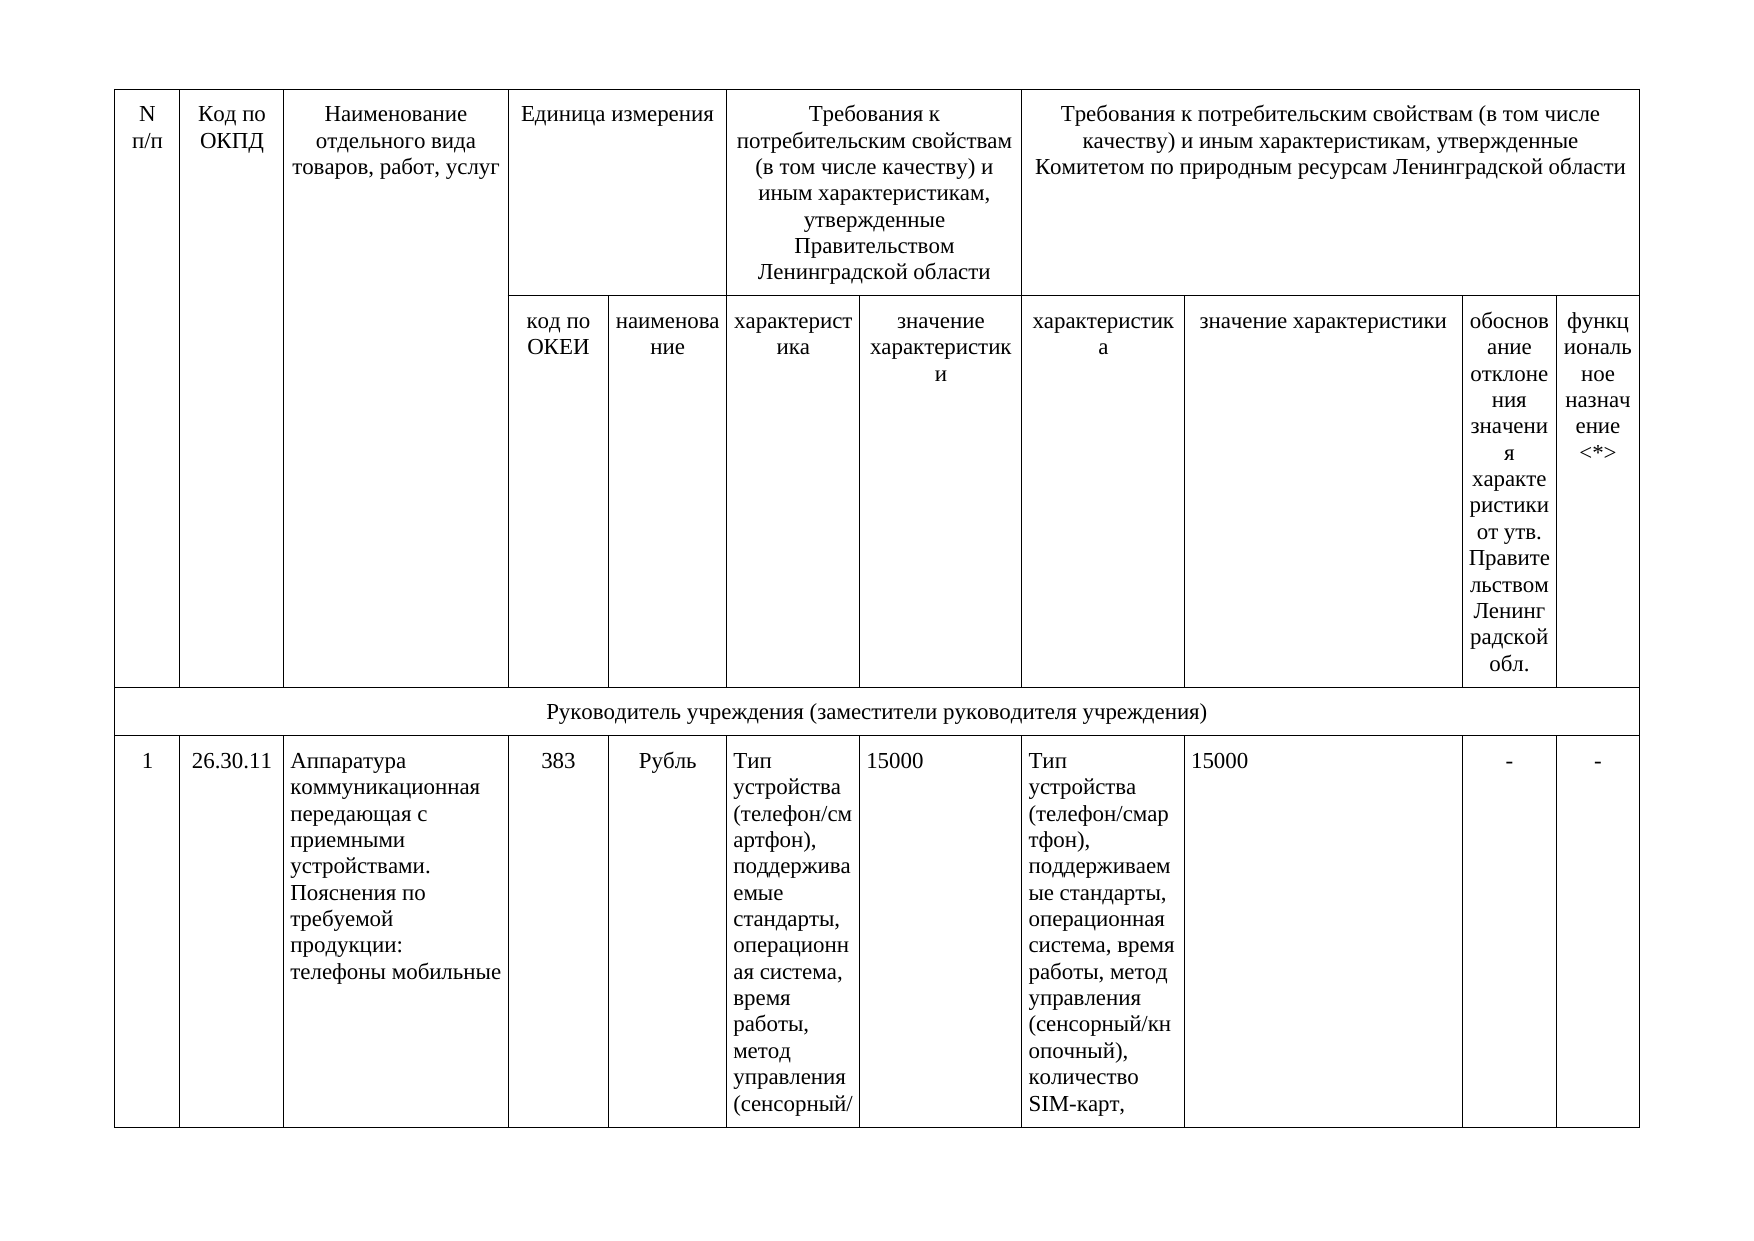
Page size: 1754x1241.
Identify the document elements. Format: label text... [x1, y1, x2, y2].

table_cell обоснование отклонения значения характеристики от утв. Правительством Ленинградской обл. [1463, 296, 1556, 687]
table_cell характеристика [1022, 296, 1184, 687]
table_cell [284, 736, 508, 1127]
table_cell наименование [609, 296, 726, 687]
table_cell 15000 [860, 736, 1021, 1127]
table_cell значение характеристики [1185, 296, 1462, 687]
table_cell характеристика [727, 296, 859, 687]
table_cell 26.30.11 [180, 736, 283, 1127]
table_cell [1022, 736, 1184, 1127]
table_cell функциональное назначение <*> [1557, 296, 1639, 687]
table_header Единица измерения [509, 90, 726, 295]
table_cell значение характеристики [860, 296, 1021, 687]
table_header Требования к потребительским свойствам (в том числе качеству) и иным характеристикам, утвержденные Комитетом по природным ресурсам Ленинградской области [1022, 90, 1639, 295]
table_cell 1 [115, 736, 179, 1127]
table_cell 15000 [1185, 736, 1462, 1127]
table_cell 383 [509, 736, 608, 1127]
table_header Код по ОКПД [180, 90, 283, 687]
table_header Наименование отдельного вида товаров, работ, услуг [284, 90, 508, 687]
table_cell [727, 736, 859, 1127]
table_header N п/п [115, 90, 179, 687]
table_cell код по ОКЕИ [509, 296, 608, 687]
table_cell Руководитель учреждения (заместители руководителя учреждения) [115, 688, 1639, 735]
table_cell - [1557, 736, 1639, 1127]
table_cell - [1463, 736, 1556, 1127]
table_cell Рубль [609, 736, 726, 1127]
table_header Требования к потребительским свойствам (в том числе качеству) и иным характеристикам, утвержденные Правительством Ленинградской области [727, 90, 1021, 295]
